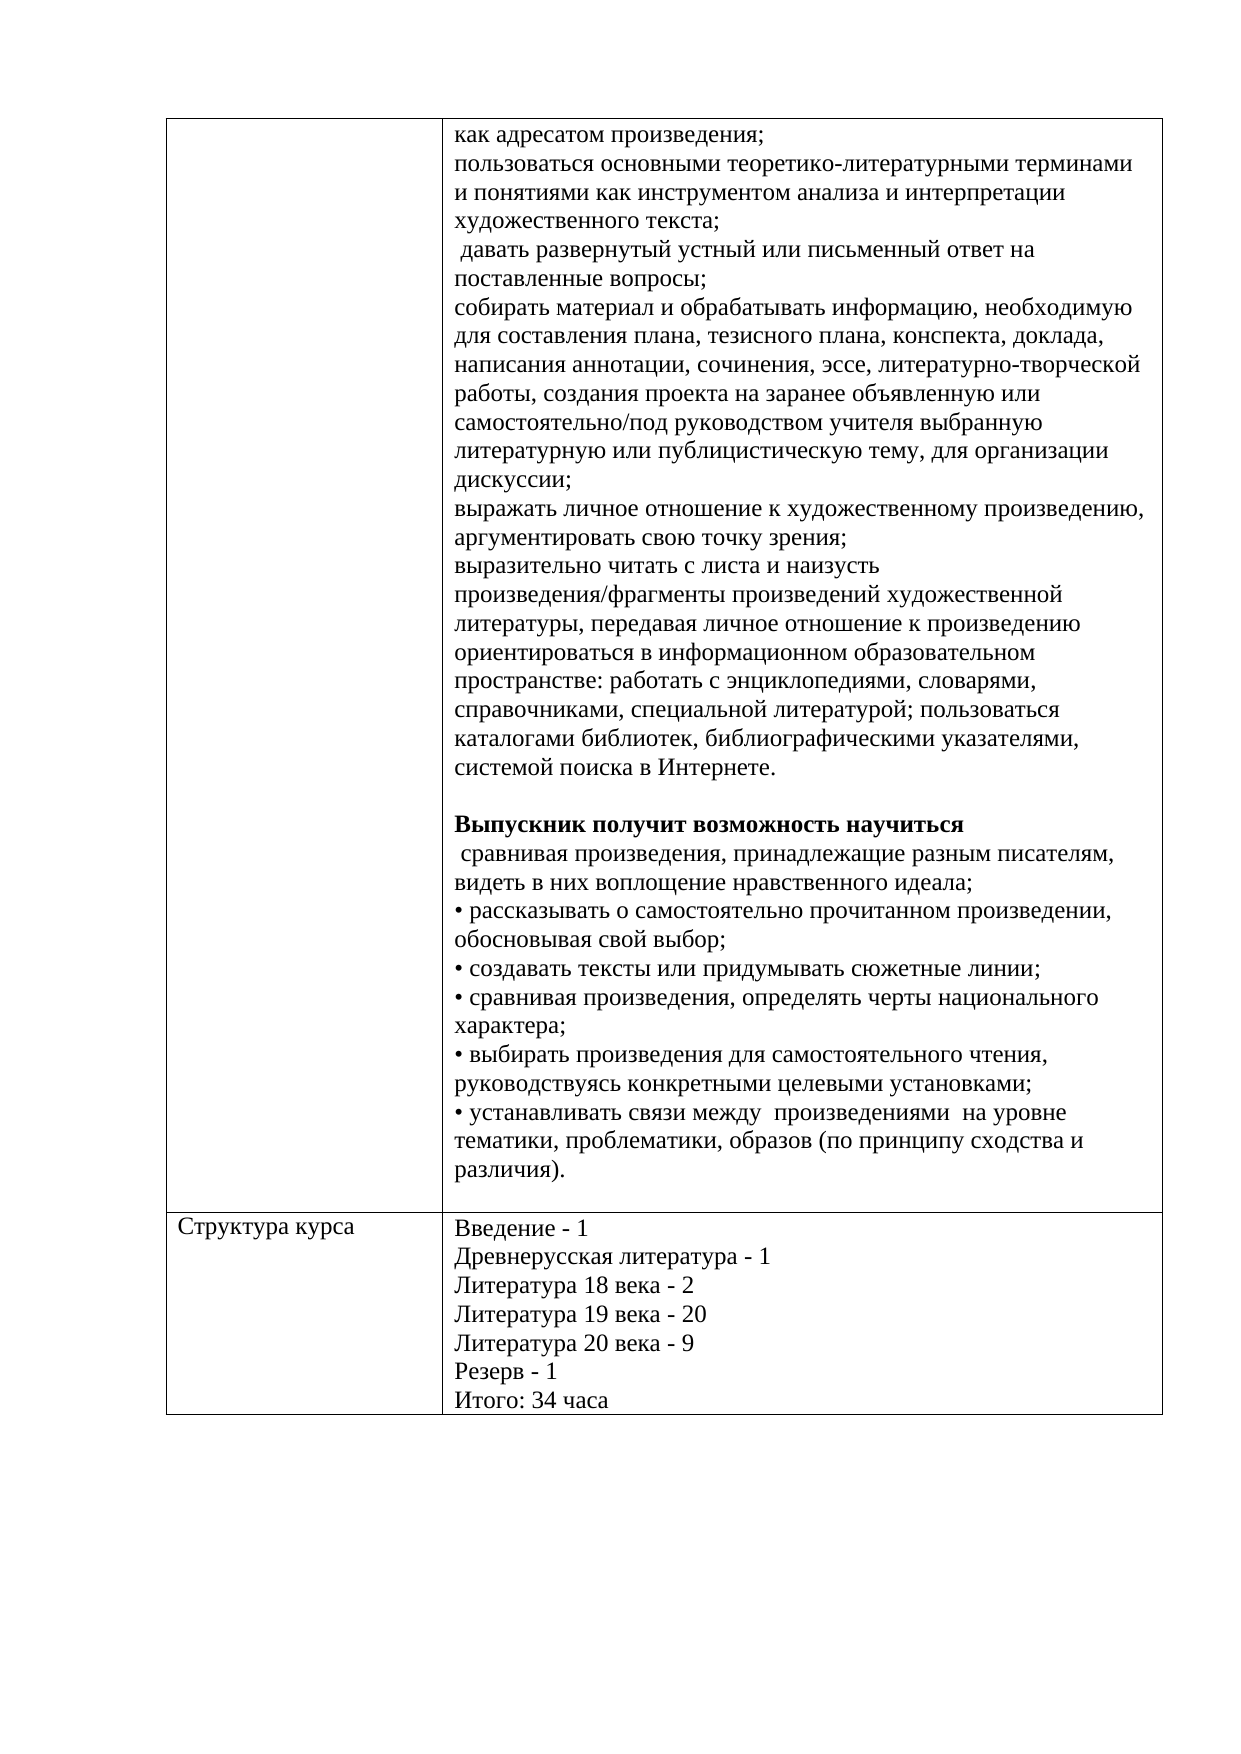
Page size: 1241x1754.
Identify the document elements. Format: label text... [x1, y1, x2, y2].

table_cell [443, 119, 1162, 1212]
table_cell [167, 119, 442, 1212]
table_cell Введение - 1 Древнерусская литература - 1 Литература 18 века - 2 Литература 19 века - 20 Литература 20 века - 9 Резерв - 1 Итого: 34 часа [443, 1213, 1162, 1414]
table_cell Структура курса [167, 1213, 442, 1414]
